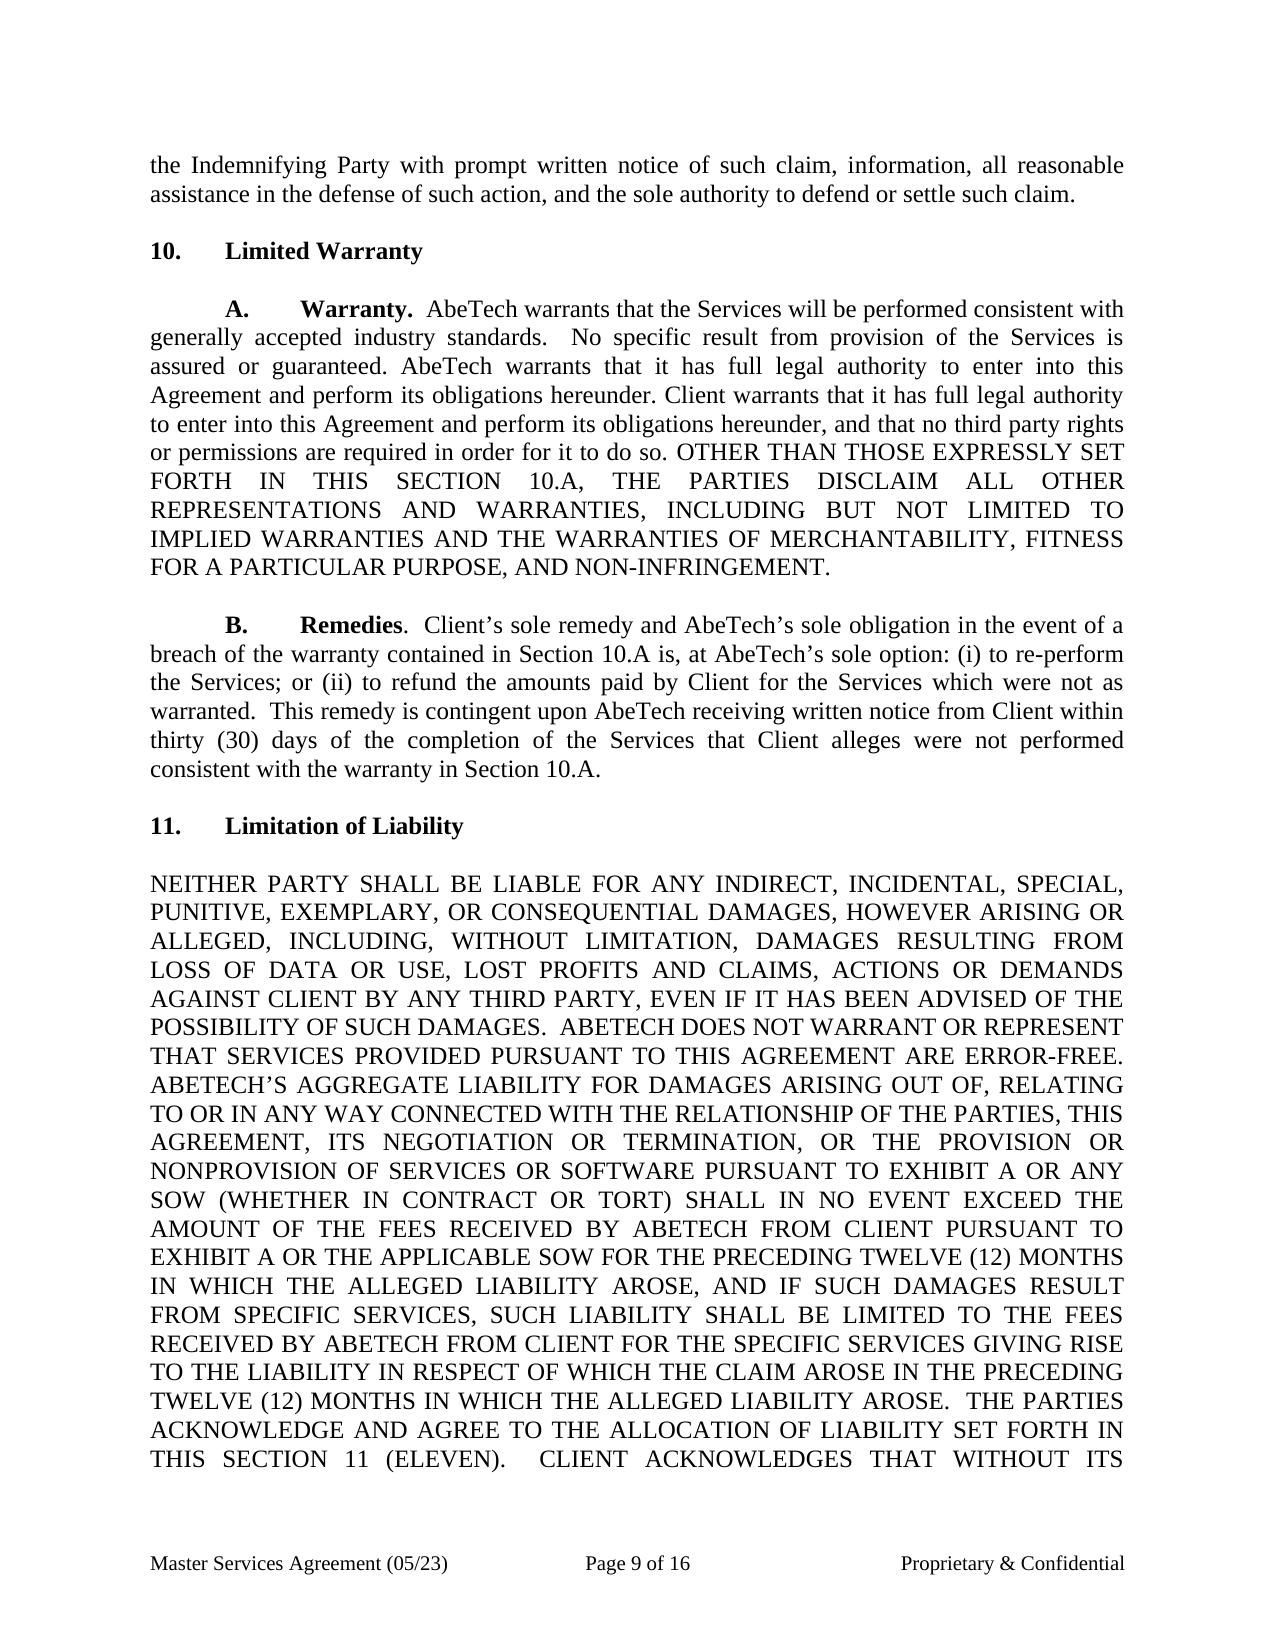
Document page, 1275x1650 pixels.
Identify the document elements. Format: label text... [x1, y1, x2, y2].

text 10. Limited Warranty [150, 236, 1125, 265]
text B. Remedies. Client’s sole remedy and AbeTech’s sole obligation in the event of a breach of the warranty contained in Section 10.A is, at AbeTech’s sole option: (i) to re-perform the Services; or (ii) to refund the amounts paid by Client for the Services which were not as warranted. This remedy is contingent upon AbeTech receiving written notice from Client within thirty (30) days of the completion of the Services that Client alleges were not performed consistent with the warranty in Section 10.A. [150, 610, 1125, 782]
text 11. Limitation of Liability [150, 811, 1125, 840]
text A. Warranty. AbeTech warrants that the Services will be performed consistent with generally accepted industry standards. No specific result from provision of the Services is assured or guaranteed. AbeTech warrants that it has full legal authority to enter into this Agreement and perform its obligations hereunder. Client warrants that it has full legal authority to enter into this Agreement and perform its obligations hereunder, and that no third party rights or permissions are required in order for it to do so. OTHER THAN THOSE EXPRESSLY SET FORTH IN THIS SECTION 10.A, THE PARTIES DISCLAIM ALL OTHER REPRESENTATIONS AND WARRANTIES, INCLUDING BUT NOT LIMITED TO IMPLIED WARRANTIES AND THE WARRANTIES OF MERCHANTABILITY, FITNESS FOR A PARTICULAR PURPOSE, AND NON-INFRINGEMENT. [150, 294, 1125, 581]
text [150, 869, 1125, 1472]
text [150, 150, 1125, 207]
